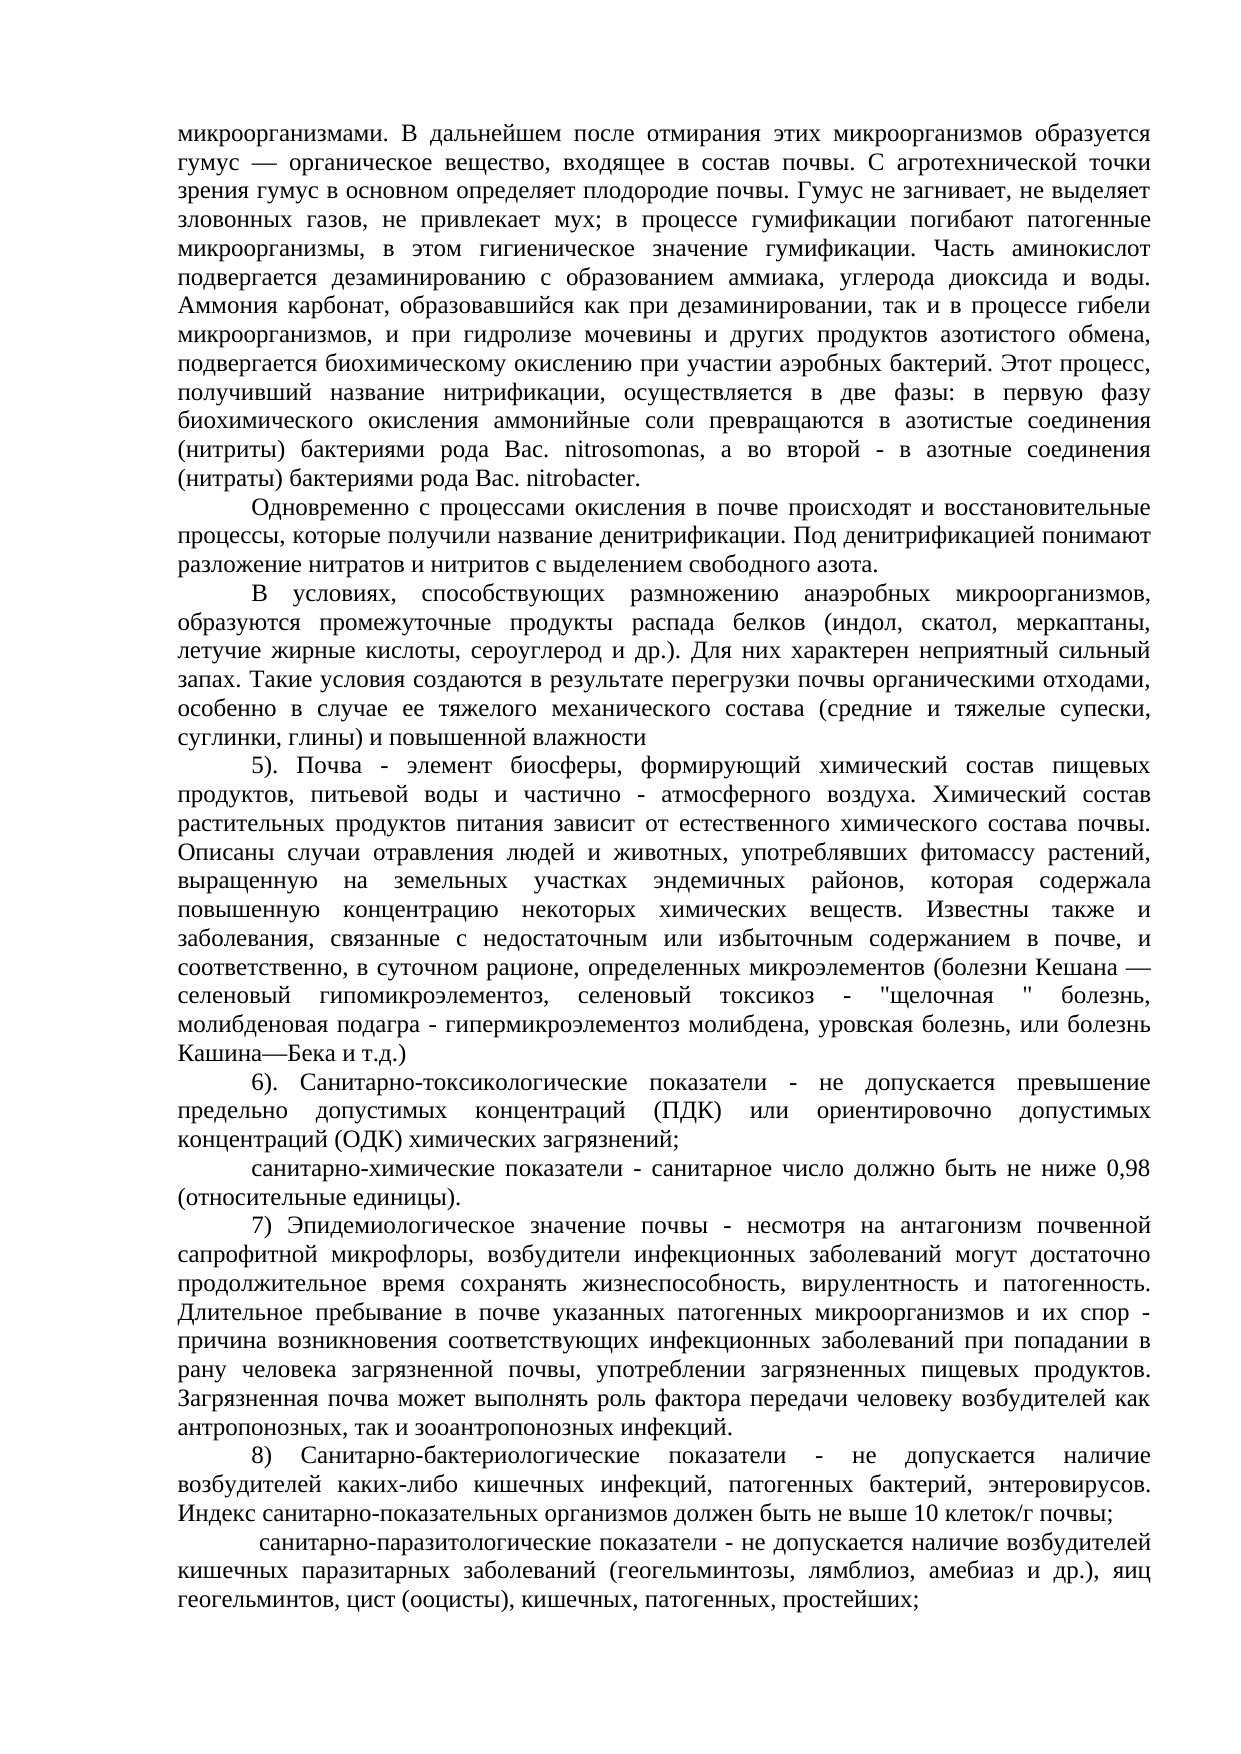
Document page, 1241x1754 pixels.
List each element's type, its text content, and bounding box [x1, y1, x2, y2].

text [177, 118, 1152, 492]
text 8) Санитарно-бактериологические показатели - не допускается наличие возбудителей каких-либо кишечных инфекций, патогенных бактерий, энтеровирусов. Индекс санитарно-показательных организмов должен быть не выше 10 клеток/г почвы; [177, 1441, 1152, 1527]
text санитарно-паразитологические показатели - не допускается наличие возбудителей кишечных паразитарных заболеваний (геогельминтозы, лямблиоз, амебиаз и др.), яиц геогельминтов, цист (ооцисты), кишечных, патогенных, простейших; [177, 1527, 1152, 1613]
text 7) Эпидемиологическое значение почвы - несмотря на антагонизм почвенной сапрофитной микрофлоры, возбудители инфекционных заболеваний могут достаточно продолжительное время сохранять жизнеспособность, вирулентность и патогенность. Длительное пребывание в почве указанных патогенных микроорганизмов и их спор - причина возникновения соответствующих инфекционных заболеваний при попадании в рану человека загрязненной почвы, употреблении загрязненных пищевых продуктов. Загрязненная почва может выполнять роль фактора передачи человеку возбудителей как антропонозных, так и зооантропонозных инфекций. [177, 1211, 1152, 1441]
text 6). Санитарно-токсикологические показатели - не допускается превышение предельно допустимых концентраций (ПДК) или ориентировочно допустимых концентраций (ОДК) химических загрязнений; [177, 1067, 1152, 1153]
text 5). Почва - элемент биосферы, формирующий химический состав пищевых продуктов, питьевой воды и частично - атмосферного воздуха. Химический состав растительных продуктов питания зависит от естественного химического состава почвы. Описаны случаи отравления людей и животных, употреблявших фитомассу растений, выращенную на земельных участках эндемичных районов, которая содержала повышенную концентрацию некоторых химических веществ. Известны также и заболевания, связанные с недостаточным или избыточным содержанием в почве, и соответственно, в суточном рационе, определенных микроэлементов (болезни Кешана — селеновый гипомикроэлементоз, селеновый токсикоз - "щелочная " болезнь, молибденовая подагра - гипермикроэлементоз молибдена, уровская болезнь, или болезнь Кашина—Бека и т.д.) [177, 751, 1152, 1067]
text Одновременно с процессами окисления в почве происходят и восстановительные процессы, которые получили название денитрификации. Под денитрификацией понимают разложение нитратов и нитритов с выделением свободного азота. [177, 492, 1152, 578]
text В условиях, способствующих размножению анаэробных микроорганизмов, образуются промежуточные продукты распада белков (индол, скатол, меркаптаны, летучие жирные кислоты, сероуглерод и др.). Для них характерен неприятный сильный запах. Такие условия создаются в результате перегрузки почвы органическими отходами, особенно в случае ее тяжелого механического состава (средние и тяжелые супески, суглинки, глины) и повышенной влажности [177, 578, 1152, 751]
text санитарно-химические показатели - санитарное число должно быть не ниже 0,98 (относительные единицы). [177, 1153, 1152, 1211]
